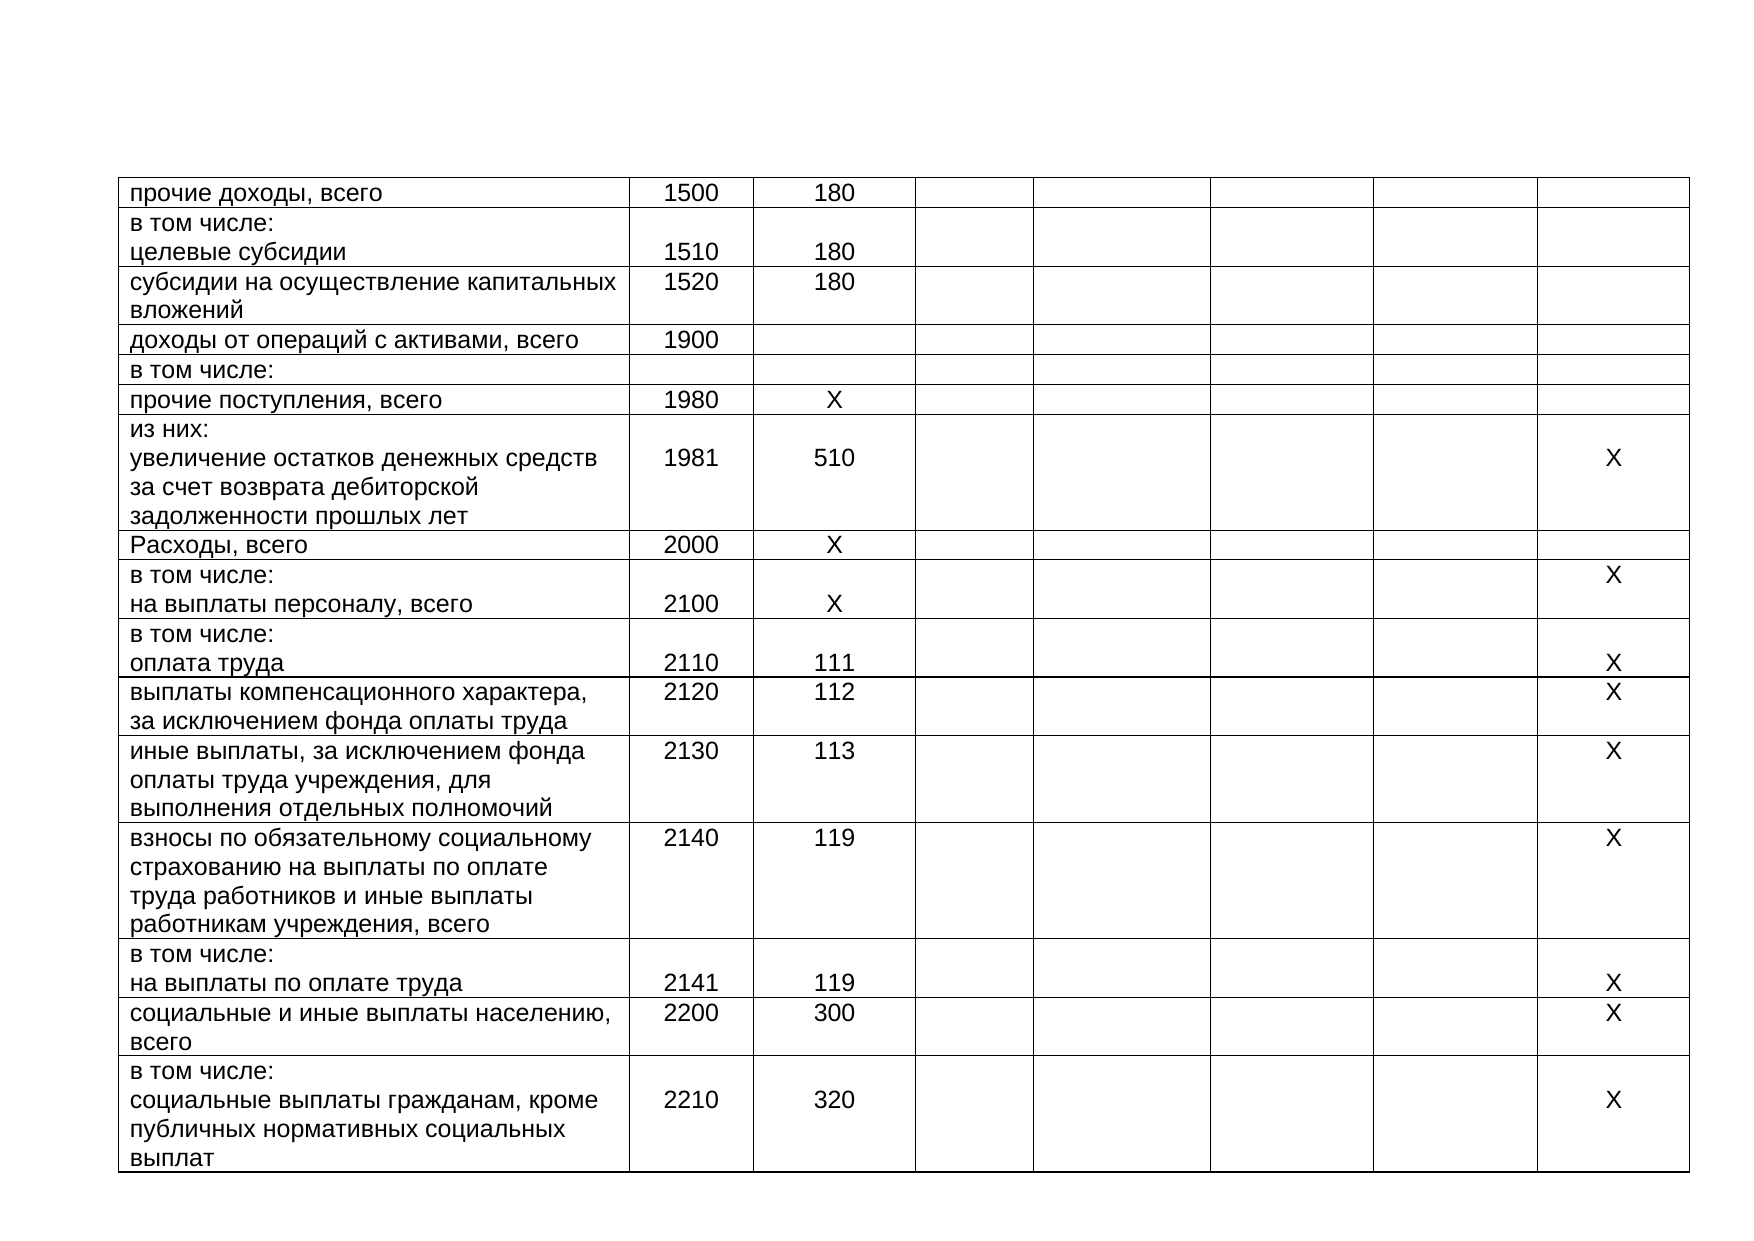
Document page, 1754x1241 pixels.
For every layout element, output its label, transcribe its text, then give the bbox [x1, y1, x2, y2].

table_cell 510 [754, 415, 915, 529]
table_cell [916, 823, 1033, 938]
table_cell 1981 [630, 415, 753, 529]
table_cell 1980 [630, 385, 753, 413]
table_cell [1211, 267, 1373, 324]
table_cell [1374, 823, 1537, 938]
table_cell 1510 [630, 208, 753, 266]
table_cell [1211, 560, 1373, 618]
table_cell Расходы, всего [119, 531, 629, 559]
table_cell [1538, 355, 1689, 384]
table_cell [1034, 178, 1210, 207]
table_cell [1374, 678, 1537, 735]
table_cell 2210 [630, 1056, 753, 1171]
table_cell [1034, 267, 1210, 324]
table_cell 1500 [630, 178, 753, 207]
table_cell 112 [754, 678, 915, 735]
table_cell 119 [754, 823, 915, 938]
table_cell [916, 1056, 1033, 1171]
table_cell иные выплаты, за исключением фонда оплаты труда учреждения, для выполнения отдельных полномочий [119, 736, 629, 822]
table_cell субсидии на осуществление капитальных вложений [119, 267, 629, 324]
table_cell социальные и иные выплаты населению, всего [119, 998, 629, 1055]
table_cell [1034, 736, 1210, 822]
table_cell [916, 267, 1033, 324]
table_cell [1538, 208, 1689, 266]
table_cell [1538, 178, 1689, 207]
table_cell [1374, 267, 1537, 324]
table_cell в том числе: на выплаты персоналу, всего [119, 560, 629, 618]
table_cell [1211, 939, 1373, 997]
table_cell [1538, 531, 1689, 559]
table_cell [916, 415, 1033, 529]
table_cell [1034, 325, 1210, 354]
table_cell [916, 531, 1033, 559]
table_cell выплаты компенсационного характера, за исключением фонда оплаты труда [119, 678, 629, 735]
table_cell [1374, 178, 1537, 207]
table_cell [1211, 619, 1373, 676]
table_cell [1374, 560, 1537, 618]
table_cell X [1538, 619, 1689, 676]
table_cell [1374, 1056, 1537, 1171]
table_cell 111 [754, 619, 915, 676]
table_cell X [1538, 998, 1689, 1055]
table_cell [1211, 178, 1373, 207]
table_cell [1034, 678, 1210, 735]
table_cell [1538, 267, 1689, 324]
table_cell [916, 619, 1033, 676]
table_cell [1374, 415, 1537, 529]
table_cell 119 [754, 939, 915, 997]
table_cell [1374, 531, 1537, 559]
table_cell [754, 355, 915, 384]
table_cell [1374, 619, 1537, 676]
table_cell [1374, 998, 1537, 1055]
table_cell в том числе: целевые субсидии [119, 208, 629, 266]
table_cell [916, 678, 1033, 735]
table_cell [1034, 355, 1210, 384]
table_cell доходы от операций с активами, всего [119, 325, 629, 354]
table_cell X [1538, 939, 1689, 997]
table_cell 2141 [630, 939, 753, 997]
table_cell [1034, 998, 1210, 1055]
table_cell [1211, 823, 1373, 938]
table_cell [916, 178, 1033, 207]
table_cell [1211, 415, 1373, 529]
table_cell X [1538, 678, 1689, 735]
table_cell [1374, 736, 1537, 822]
table_cell [1034, 415, 1210, 529]
table_cell 1900 [630, 325, 753, 354]
table_cell 300 [754, 998, 915, 1055]
table_cell [1034, 208, 1210, 266]
table_cell прочие поступления, всего [119, 385, 629, 413]
table_cell взносы по обязательному социальному страхованию на выплаты по оплате труда работников и иные выплаты работникам учреждения, всего [119, 823, 629, 938]
table_cell [1211, 736, 1373, 822]
table_cell [630, 355, 753, 384]
table_cell 113 [754, 736, 915, 822]
table_cell 2100 [630, 560, 753, 618]
table_cell прочие доходы, всего [119, 178, 629, 207]
table_cell [1211, 678, 1373, 735]
table_cell [1211, 325, 1373, 354]
table_cell [916, 998, 1033, 1055]
table_cell [1374, 325, 1537, 354]
table_cell [916, 939, 1033, 997]
table_cell [1374, 208, 1537, 266]
table_cell X [754, 385, 915, 413]
table_cell X [1538, 560, 1689, 618]
table_cell 2000 [630, 531, 753, 559]
table_cell из них: увеличение остатков денежных средств за счет возврата дебиторской задолженности прошлых лет [119, 415, 629, 529]
table_cell [916, 560, 1033, 618]
table_cell [1211, 208, 1373, 266]
table_cell 2200 [630, 998, 753, 1055]
table_cell X [754, 560, 915, 618]
table_cell в том числе: на выплаты по оплате труда [119, 939, 629, 997]
table_cell 2130 [630, 736, 753, 822]
table_cell 320 [754, 1056, 915, 1171]
table_cell 1520 [630, 267, 753, 324]
table_cell [916, 736, 1033, 822]
table_cell [1538, 325, 1689, 354]
table_cell [1211, 355, 1373, 384]
table_cell [916, 355, 1033, 384]
table_cell [916, 325, 1033, 354]
table_cell [1211, 998, 1373, 1055]
table_cell 2110 [630, 619, 753, 676]
table_cell [1034, 823, 1210, 938]
table_cell 180 [754, 267, 915, 324]
table_cell [1374, 939, 1537, 997]
table_cell 2120 [630, 678, 753, 735]
table_cell X [1538, 1056, 1689, 1171]
table_cell [1034, 560, 1210, 618]
table_cell в том числе: оплата труда [119, 619, 629, 676]
table_cell [1034, 531, 1210, 559]
table_cell [1374, 355, 1537, 384]
table_cell 2140 [630, 823, 753, 938]
table_cell 180 [754, 208, 915, 266]
table_cell [1034, 939, 1210, 997]
table_cell [1211, 385, 1373, 413]
table_cell [754, 325, 915, 354]
table_cell X [1538, 736, 1689, 822]
table_cell X [754, 531, 915, 559]
table_cell [1211, 531, 1373, 559]
table_cell в том числе: социальные выплаты гражданам, кроме публичных нормативных социальных выплат [119, 1056, 629, 1171]
table_cell 180 [754, 178, 915, 207]
table_cell [1374, 385, 1537, 413]
table_cell X [1538, 823, 1689, 938]
table_cell [1034, 619, 1210, 676]
table_cell [916, 208, 1033, 266]
table_cell [1034, 385, 1210, 413]
table_cell в том числе: [119, 355, 629, 384]
table_cell [916, 385, 1033, 413]
table_cell [1211, 1056, 1373, 1171]
table_cell X [1538, 415, 1689, 529]
table_cell [1034, 1056, 1210, 1171]
table_cell [1538, 385, 1689, 413]
